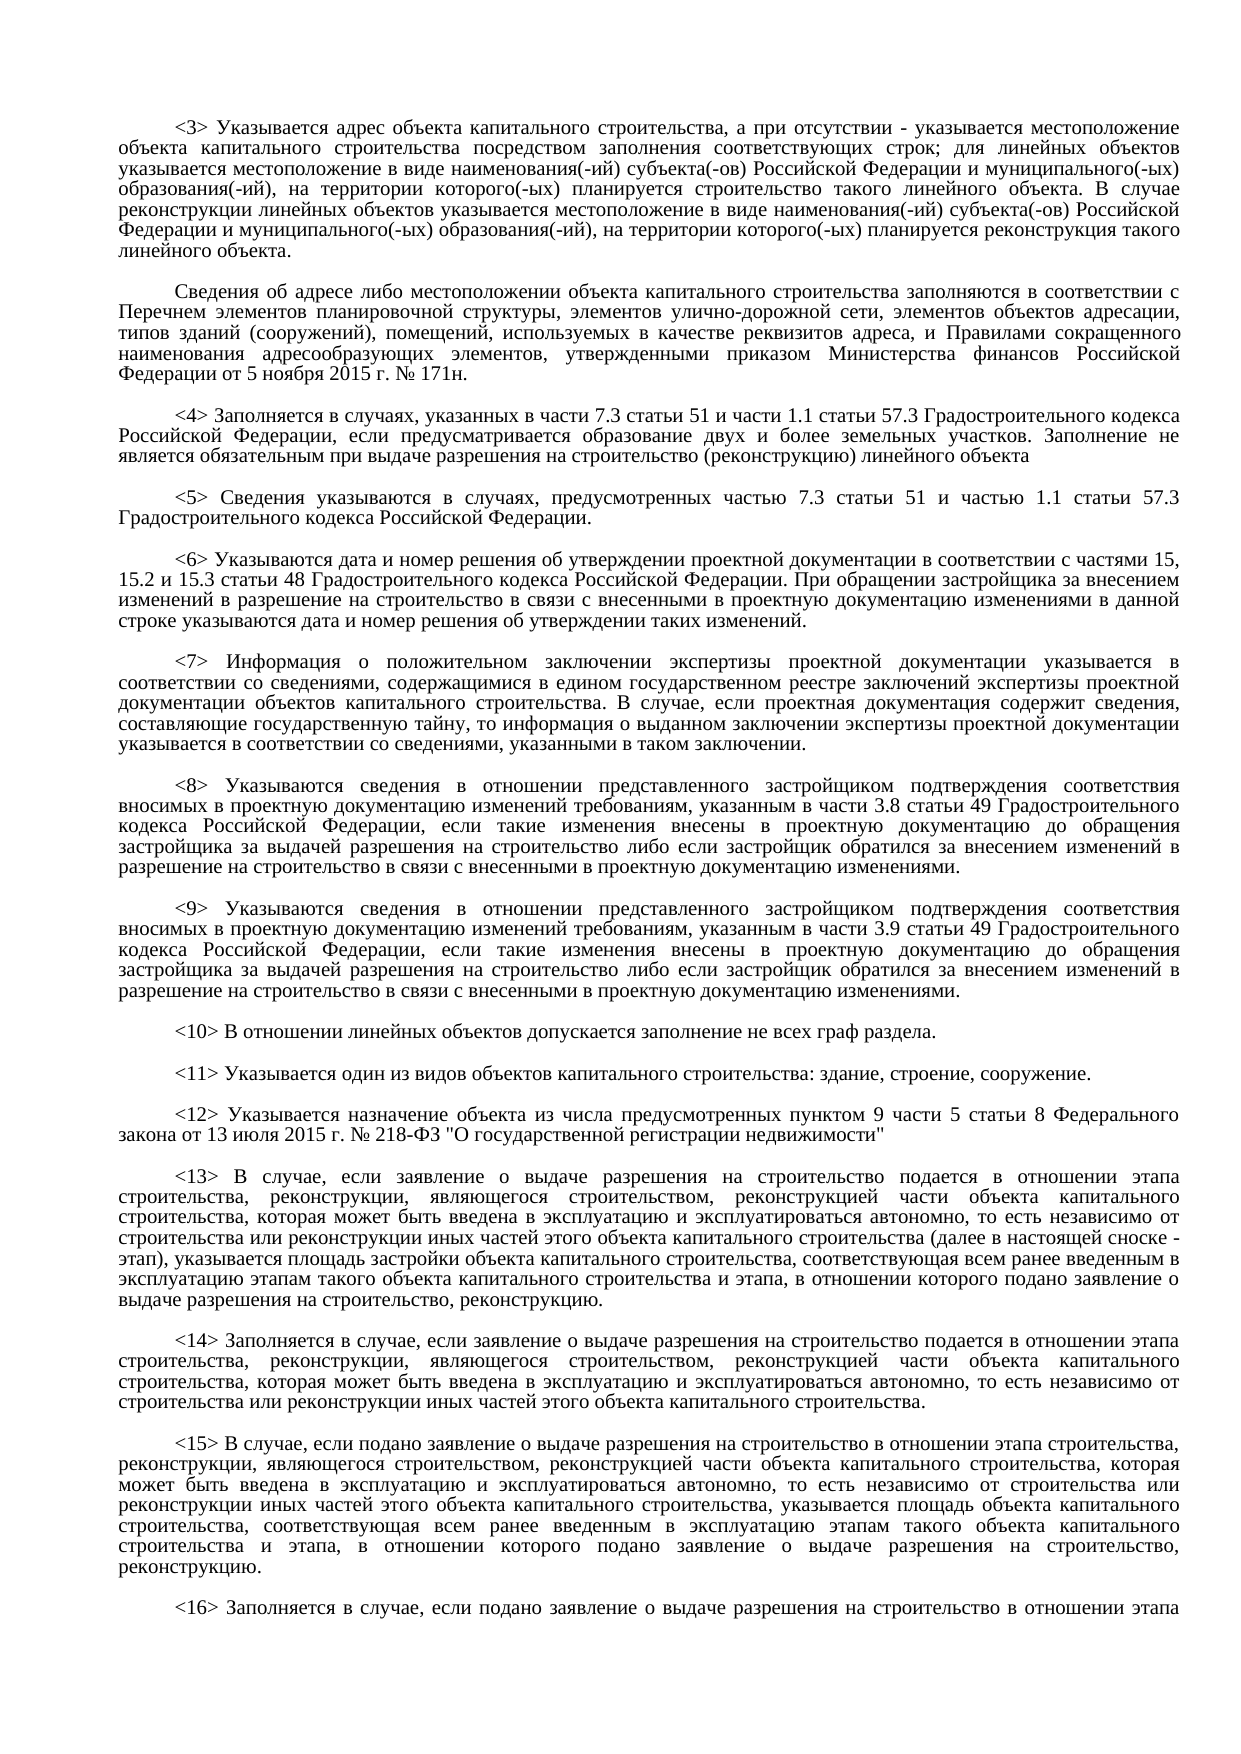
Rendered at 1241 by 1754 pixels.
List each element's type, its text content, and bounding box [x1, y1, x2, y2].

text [118, 1598, 1181, 1619]
text <15> В случае, если подано заявление о выдаче разрешения на строительство в отношении этапа строительства, реконструкции, являющегося строительством, реконструкцией части объекта капитального строительства, которая может быть введена в эксплуатацию и эксплуатироваться автономно, то есть независимо от строительства или реконструкции иных частей этого объекта капитального строительства, указывается площадь объекта капитального строительства, соответствующая всем ранее введенным в эксплуатацию этапам такого объекта капитального строительства и этапа, в отношении которого подано заявление о выдаче разрешения на строительство, реконструкцию. [118, 1434, 1181, 1578]
text <10> В отношении линейных объектов допускается заполнение не всех граф раздела. [118, 1023, 1181, 1043]
text <13> В случае, если заявление о выдаче разрешения на строительство подается в отношении этапа строительства, реконструкции, являющегося строительством, реконструкцией части объекта капитального строительства, которая может быть введена в эксплуатацию и эксплуатироваться автономно, то есть независимо от строительства или реконструкции иных частей этого объекта капитального строительства (далее в настоящей сноске - этап), указывается площадь застройки объекта капитального строительства, соответствующая всем ранее введенным в эксплуатацию этапам такого объекта капитального строительства и этапа, в отношении которого подано заявление о выдаче разрешения на строительство, реконструкцию. [118, 1167, 1181, 1311]
text <6> Указываются дата и номер решения об утверждении проектной документации в соответствии с частями 15, 15.2 и 15.3 статьи 48 Градостроительного кодекса Российской Федерации. При обращении застройщика за внесением изменений в разрешение на строительство в связи с внесенными в проектную документацию изменениями в данной строке указываются дата и номер решения об утверждении таких изменений. [118, 550, 1181, 632]
text <7> Информация о положительном заключении экспертизы проектной документации указывается в соответствии со сведениями, содержащимися в едином государственном реестре заключений экспертизы проектной документации объектов капитального строительства. В случае, если проектная документация содержит сведения, составляющие государственную тайну, то информация о выданном заключении экспертизы проектной документации указывается в соответствии со сведениями, указанными в таком заключении. [118, 653, 1181, 755]
text <12> Указывается назначение объекта из числа предусмотренных пунктом 9 части 5 статьи 8 Федерального закона от 13 июля 2015 г. № 218-ФЗ "О государственной регистрации недвижимости" [118, 1105, 1181, 1146]
text <3> Указывается адрес объекта капитального строительства, а при отсутствии - указывается местоположение объекта капитального строительства посредством заполнения соответствующих строк; для линейных объектов указывается местоположение в виде наименования(-ий) субъекта(-ов) Российской Федерации и муниципального(-ых) образования(-ий), на территории которого(-ых) планируется строительство такого линейного объекта. В случае реконструкции линейных объектов указывается местоположение в виде наименования(-ий) субъекта(-ов) Российской Федерации и муниципального(-ых) образования(-ий), на территории которого(-ых) планируется реконструкция такого линейного объекта. [118, 118, 1181, 262]
text Сведения об адресе либо местоположении объекта капитального строительства заполняются в соответствии с Перечнем элементов планировочной структуры, элементов улично-дорожной сети, элементов объектов адресации, типов зданий (сооружений), помещений, используемых в качестве реквизитов адреса, и Правилами сокращенного наименования адресообразующих элементов, утвержденными приказом Министерства финансов Российской Федерации от 5 ноября 2015 г. № 171н. [118, 282, 1181, 385]
text <9> Указываются сведения в отношении представленного застройщиком подтверждения соответствия вносимых в проектную документацию изменений требованиям, указанным в части 3.9 статьи 49 Градостроительного кодекса Российской Федерации, если такие изменения внесены в проектную документацию до обращения застройщика за выдачей разрешения на строительство либо если застройщик обратился за внесением изменений в разрешение на строительство в связи с внесенными в проектную документацию изменениями. [118, 899, 1181, 1002]
text <4> Заполняется в случаях, указанных в части 7.3 статьи 51 и части 1.1 статьи 57.3 Градостроительного кодекса Российской Федерации, если предусматривается образование двух и более земельных участков. Заполнение не является обязательным при выдаче разрешения на строительство (реконструкцию) линейного объекта [118, 406, 1181, 467]
text <5> Сведения указываются в случаях, предусмотренных частью 7.3 статьи 51 и частью 1.1 статьи 57.3 Градостроительного кодекса Российской Федерации. [118, 488, 1181, 529]
text <11> Указывается один из видов объектов капитального строительства: здание, строение, сооружение. [118, 1064, 1181, 1084]
text <14> Заполняется в случае, если заявление о выдаче разрешения на строительство подается в отношении этапа строительства, реконструкции, являющегося строительством, реконструкцией части объекта капитального строительства, которая может быть введена в эксплуатацию и эксплуатироваться автономно, то есть независимо от строительства или реконструкции иных частей этого объекта капитального строительства. [118, 1331, 1181, 1413]
text <8> Указываются сведения в отношении представленного застройщиком подтверждения соответствия вносимых в проектную документацию изменений требованиям, указанным в части 3.8 статьи 49 Градостроительного кодекса Российской Федерации, если такие изменения внесены в проектную документацию до обращения застройщика за выдачей разрешения на строительство либо если застройщик обратился за внесением изменений в разрешение на строительство в связи с внесенными в проектную документацию изменениями. [118, 776, 1181, 878]
